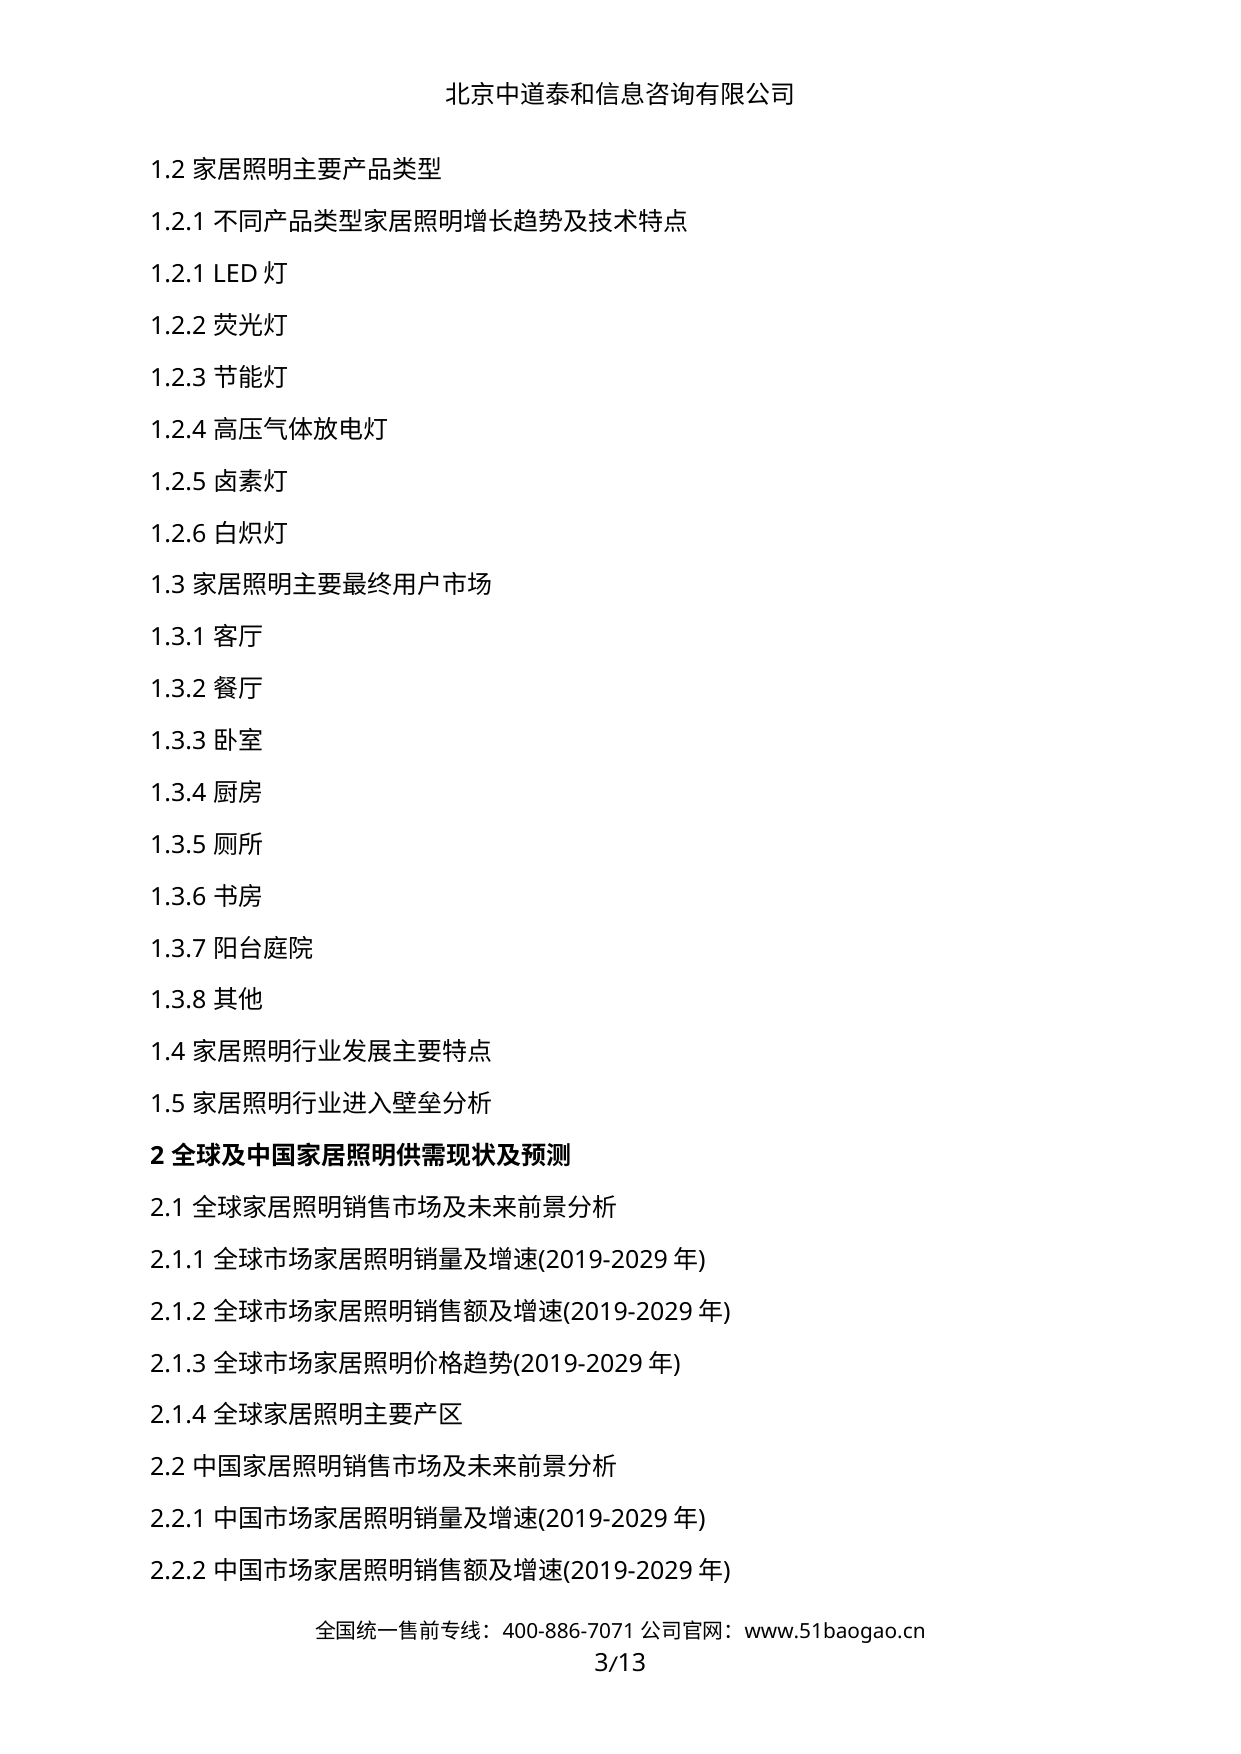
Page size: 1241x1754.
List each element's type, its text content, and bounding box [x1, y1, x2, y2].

text 1.4 家居照明行业发展主要特点 [150, 1032, 1090, 1068]
text 2.1 全球家居照明销售市场及未来前景分析 [150, 1187, 1090, 1224]
text 1.3.5 厕所 [150, 824, 1090, 861]
text 2.1.2 全球市场家居照明销售额及增速(2019-2029年) [150, 1291, 1090, 1327]
text 1.2.1 LED灯 [150, 254, 1090, 290]
text 1.2.5 卤素灯 [150, 461, 1090, 497]
text 2.2.2 中国市场家居照明销售额及增速(2019-2029年) [150, 1551, 1090, 1587]
text 1.2.3 节能灯 [150, 357, 1090, 394]
text 2 全球及中国家居照明供需现状及预测 [150, 1136, 1090, 1172]
text 1.3.8 其他 [150, 980, 1090, 1016]
text 2.2.1 中国市场家居照明销量及增速(2019-2029年) [150, 1499, 1090, 1535]
text 1.3.3 卧室 [150, 721, 1090, 757]
text 1.2.1 不同产品类型家居照明增长趋势及技术特点 [150, 202, 1090, 238]
text 1.3.4 厨房 [150, 772, 1090, 809]
text 1.3 家居照明主要最终用户市场 [150, 565, 1090, 601]
text 1.3.6 书房 [150, 876, 1090, 912]
text 1.2 家居照明主要产品类型 [150, 150, 1090, 186]
text 1.2.4 高压气体放电灯 [150, 409, 1090, 446]
text 1.5 家居照明行业进入壁垒分析 [150, 1084, 1090, 1120]
text 1.3.1 客厅 [150, 617, 1090, 653]
text 2.2 中国家居照明销售市场及未来前景分析 [150, 1447, 1090, 1483]
text 2.1.4 全球家居照明主要产区 [150, 1395, 1090, 1431]
text 1.3.7 阳台庭院 [150, 928, 1090, 964]
text 2.1.3 全球市场家居照明价格趋势(2019-2029年) [150, 1343, 1090, 1379]
text 1.2.6 白炽灯 [150, 513, 1090, 549]
text 1.2.2 荧光灯 [150, 306, 1090, 342]
text 2.1.1 全球市场家居照明销量及增速(2019-2029年) [150, 1239, 1090, 1276]
text 1.3.2 餐厅 [150, 669, 1090, 705]
